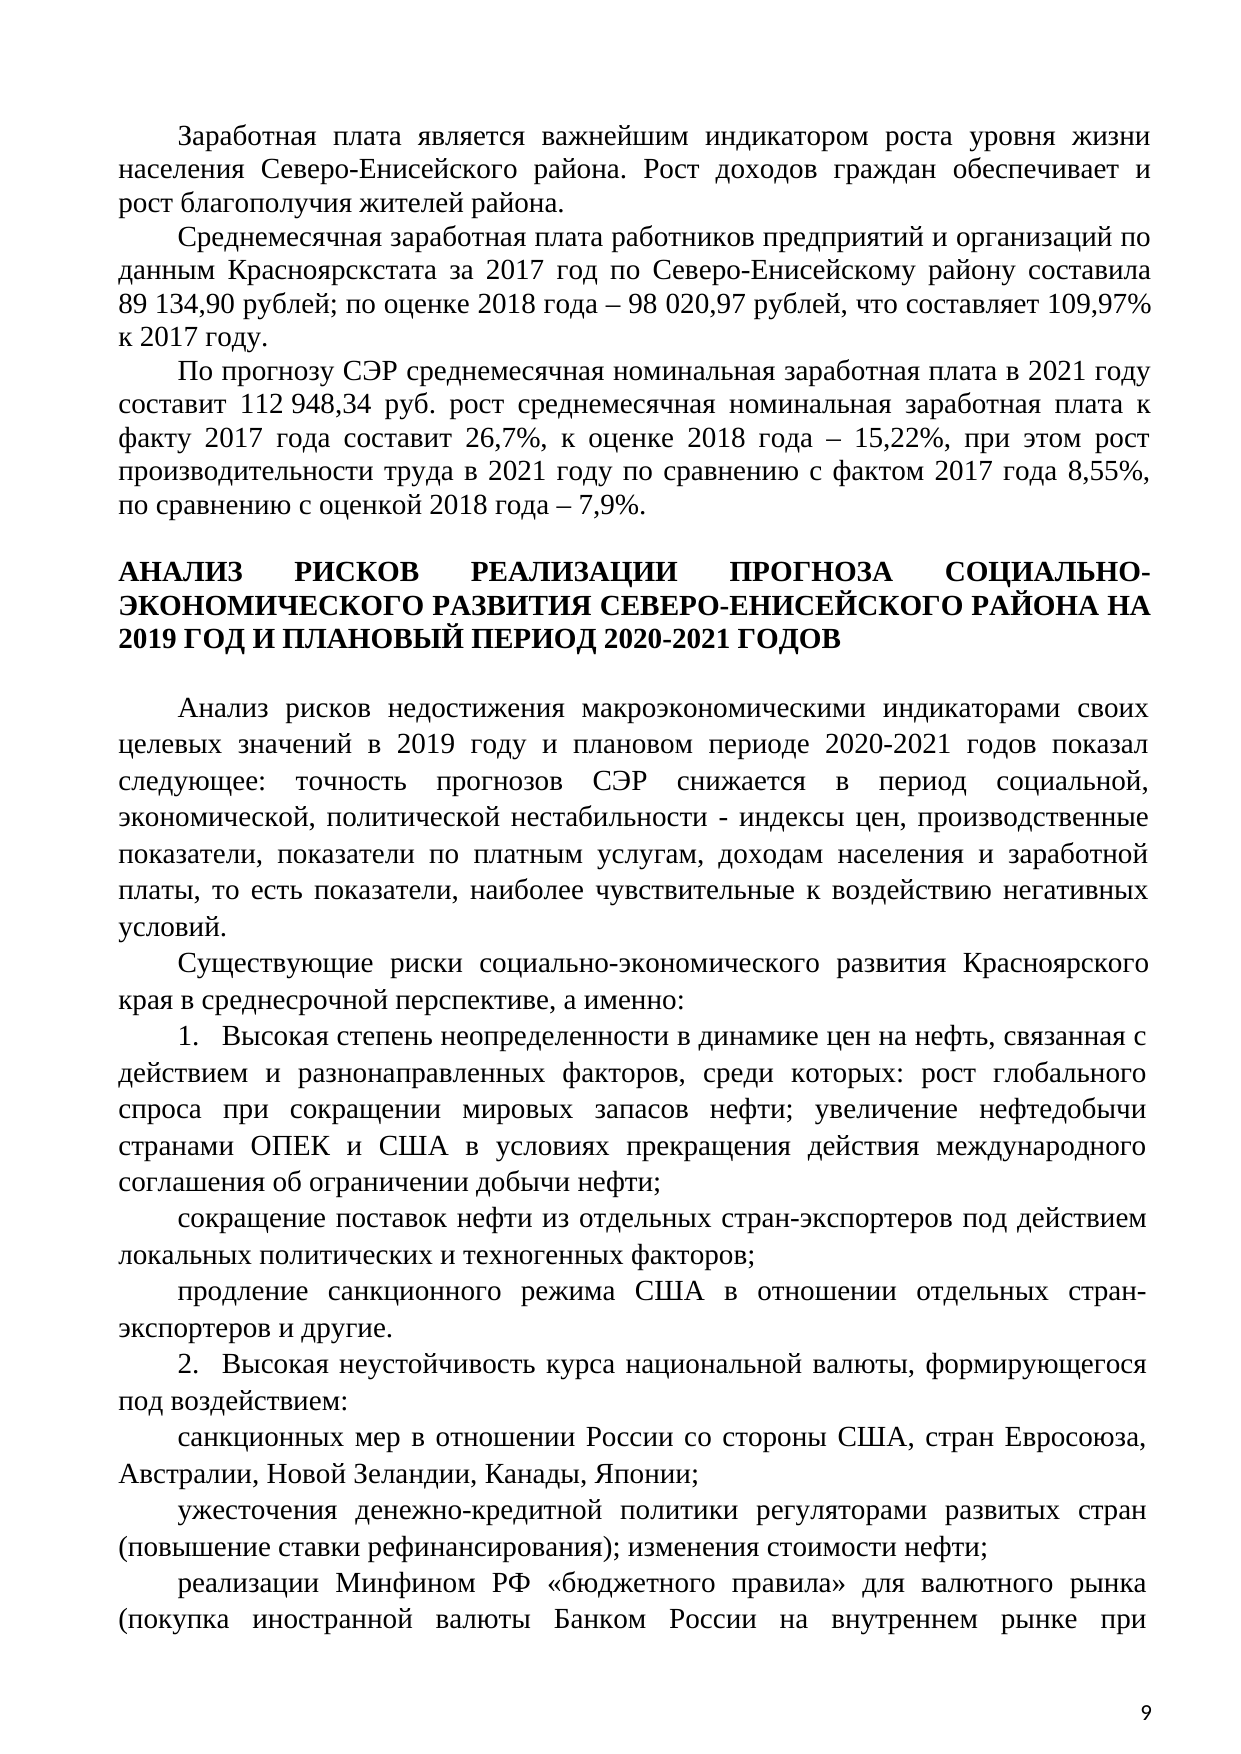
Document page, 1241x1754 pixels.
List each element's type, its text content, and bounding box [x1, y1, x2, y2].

text АНАЛИЗ РИСКОВ РЕАЛИЗАЦИИ ПРОГНОЗА СОЦИАЛЬНО-ЭКОНОМИЧЕСКОГО РАЗВИТИЯ СЕВЕРО-ЕНИСЕЙСКОГО РАЙОНА НА 2019 ГОД И ПЛАНОВЫЙ ПЕРИОД 2020-2021 ГОДОВ [118, 554, 1152, 655]
text Существующие риски социально-экономического развития Красноярского края в среднесрочной перспективе, а именно: [118, 943, 1149, 1016]
text Среднемесячная заработная плата работников предприятий и организаций по данным Красноярскстата за 2017 год по Северо-Енисейскому району составила 89 134,90 рублей; по оценке 2018 года – 98 020,97 рублей, что составляет 109,97% к 2017 году. [118, 219, 1152, 353]
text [118, 1563, 1147, 1636]
text По прогнозу СЭР среднемесячная номинальная заработная плата в 2021 году составит 112 948,34 руб. рост среднемесячная номинальная заработная плата к факту 2017 года составит 26,7%, к оценке 2018 года – 15,22%, при этом рост производительности труда в 2021 году по сравнению с фактом 2017 года 8,55%, по сравнению с оценкой 2018 года – 7,9%. [118, 353, 1152, 521]
list Высокая неустойчивость курса национальной валюты, формирующегося под воздействием: [118, 1344, 1147, 1417]
text Анализ рисков недостижения макроэкономическими индикаторами своих целевых значений в 2019 году и плановом периоде 2020-2021 годов показал следующее: точность прогнозов СЭР снижается в период социальной, экономической, политической нестабильности - индексы цен, производственные показатели, показатели по платным услугам, доходам населения и заработной платы, то есть показатели, наиболее чувствительные к воздействию негативных условий. [118, 688, 1149, 943]
text сокращение поставок нефти из отдельных стран-экспортеров под действием локальных политических и техногенных факторов; [118, 1199, 1147, 1272]
text санкционных мер в отношении России со стороны США, стран Евросоюза, Австралии, Новой Зеландии, Канады, Японии; [118, 1417, 1147, 1490]
text Заработная плата является важнейшим индикатором роста уровня жизни населения Северо-Енисейского района. Рост доходов граждан обеспечивает и рост благополучия жителей района. [118, 118, 1152, 219]
list Высокая степень неопределенности в динамике цен на нефть, связанная с действием и разнонаправленных факторов, среди которых: рост глобального спроса при сокращении мировых запасов нефти; увеличение нефтедобычи странами ОПЕК и США в условиях прекращения действия международного соглашения об ограничении добычи нефти; [118, 1016, 1147, 1199]
text продление санкционного режима США в отношении отдельных стран- экспортеров и другие. [118, 1272, 1147, 1344]
text ужесточения денежно-кредитной политики регуляторами развитых стран (повышение ставки рефинансирования); изменения стоимости нефти; [118, 1490, 1147, 1563]
